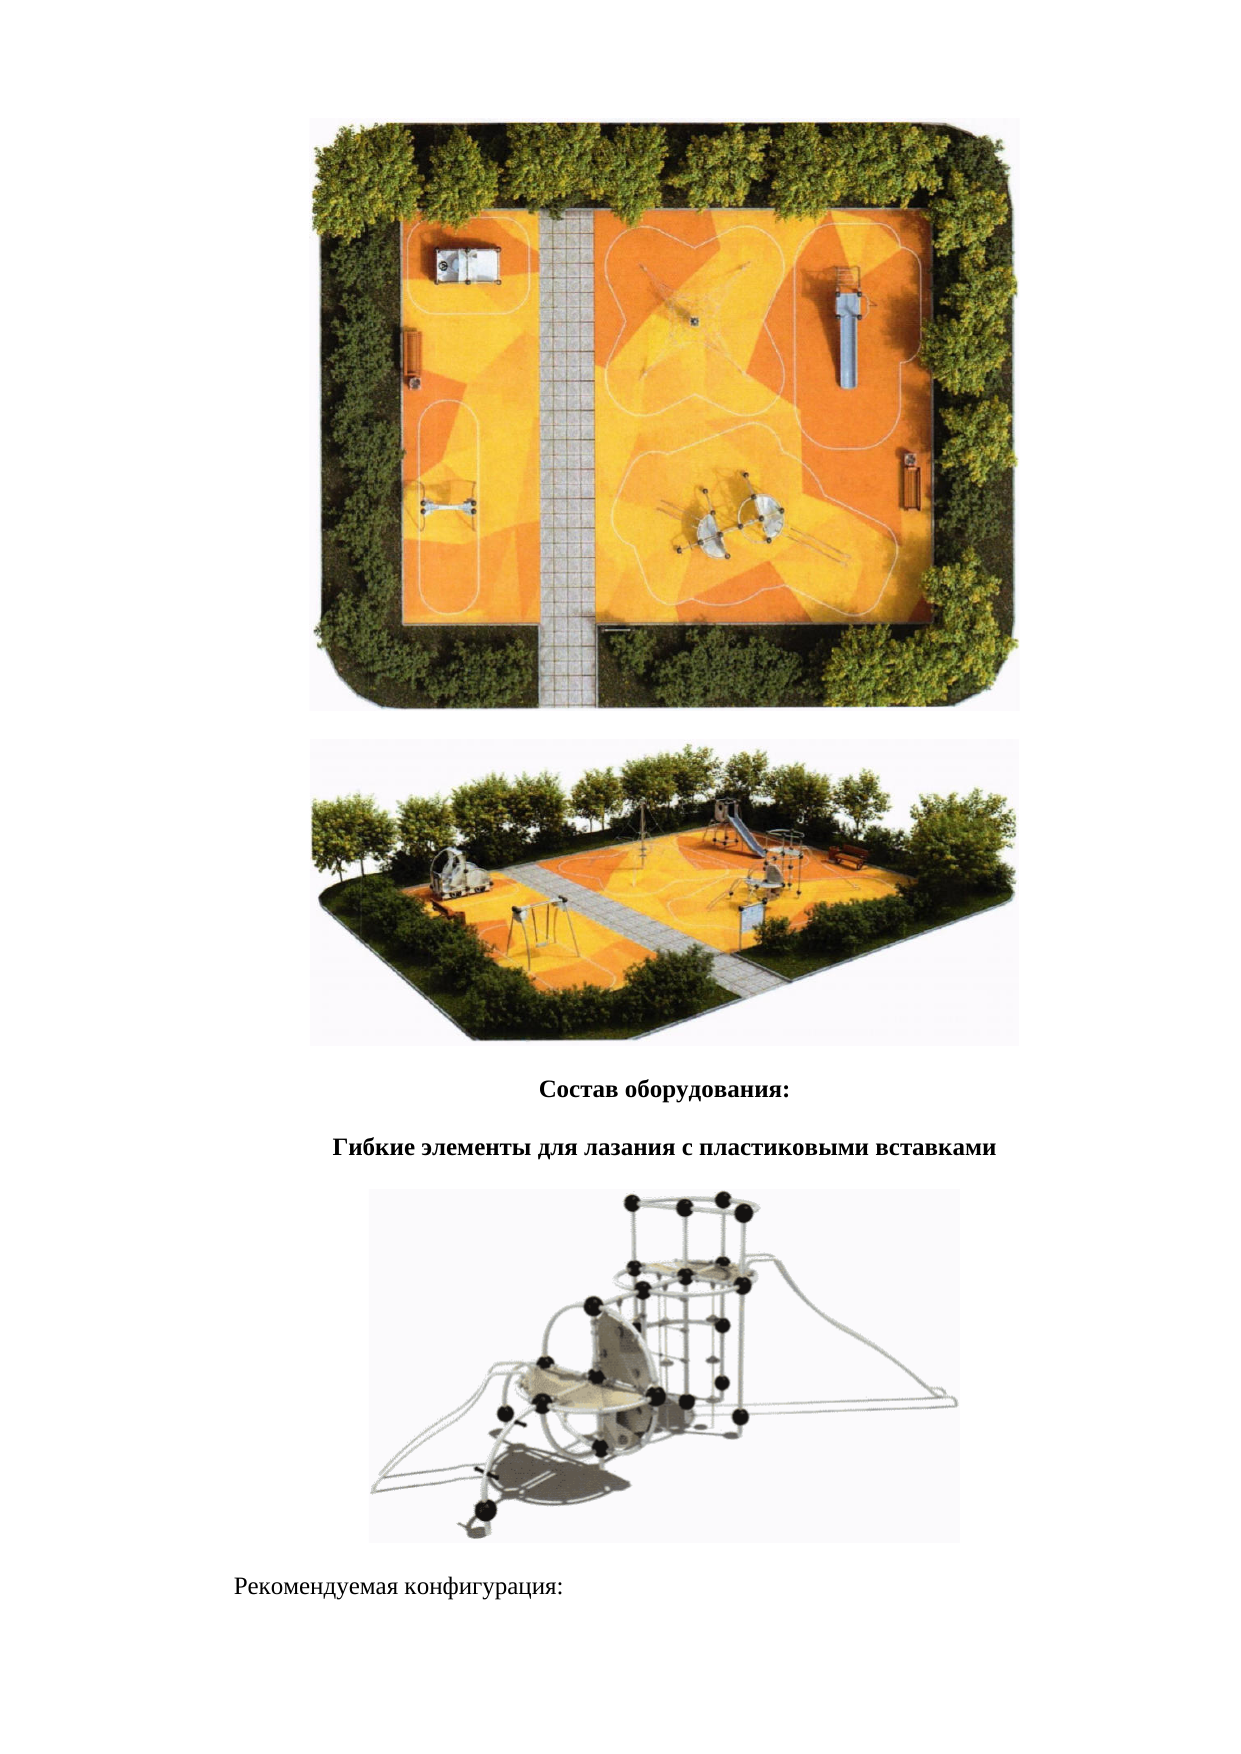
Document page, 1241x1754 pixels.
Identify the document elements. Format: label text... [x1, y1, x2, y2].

picture [309, 739, 1019, 1046]
text Рекомендуемая конфигурация: [177, 1571, 1152, 1600]
picture [368, 1189, 960, 1543]
title Гибкие элементы для лазания с пластиковыми вставками [177, 1132, 1152, 1161]
title Состав оборудования: [177, 1074, 1152, 1103]
picture [309, 118, 1020, 711]
